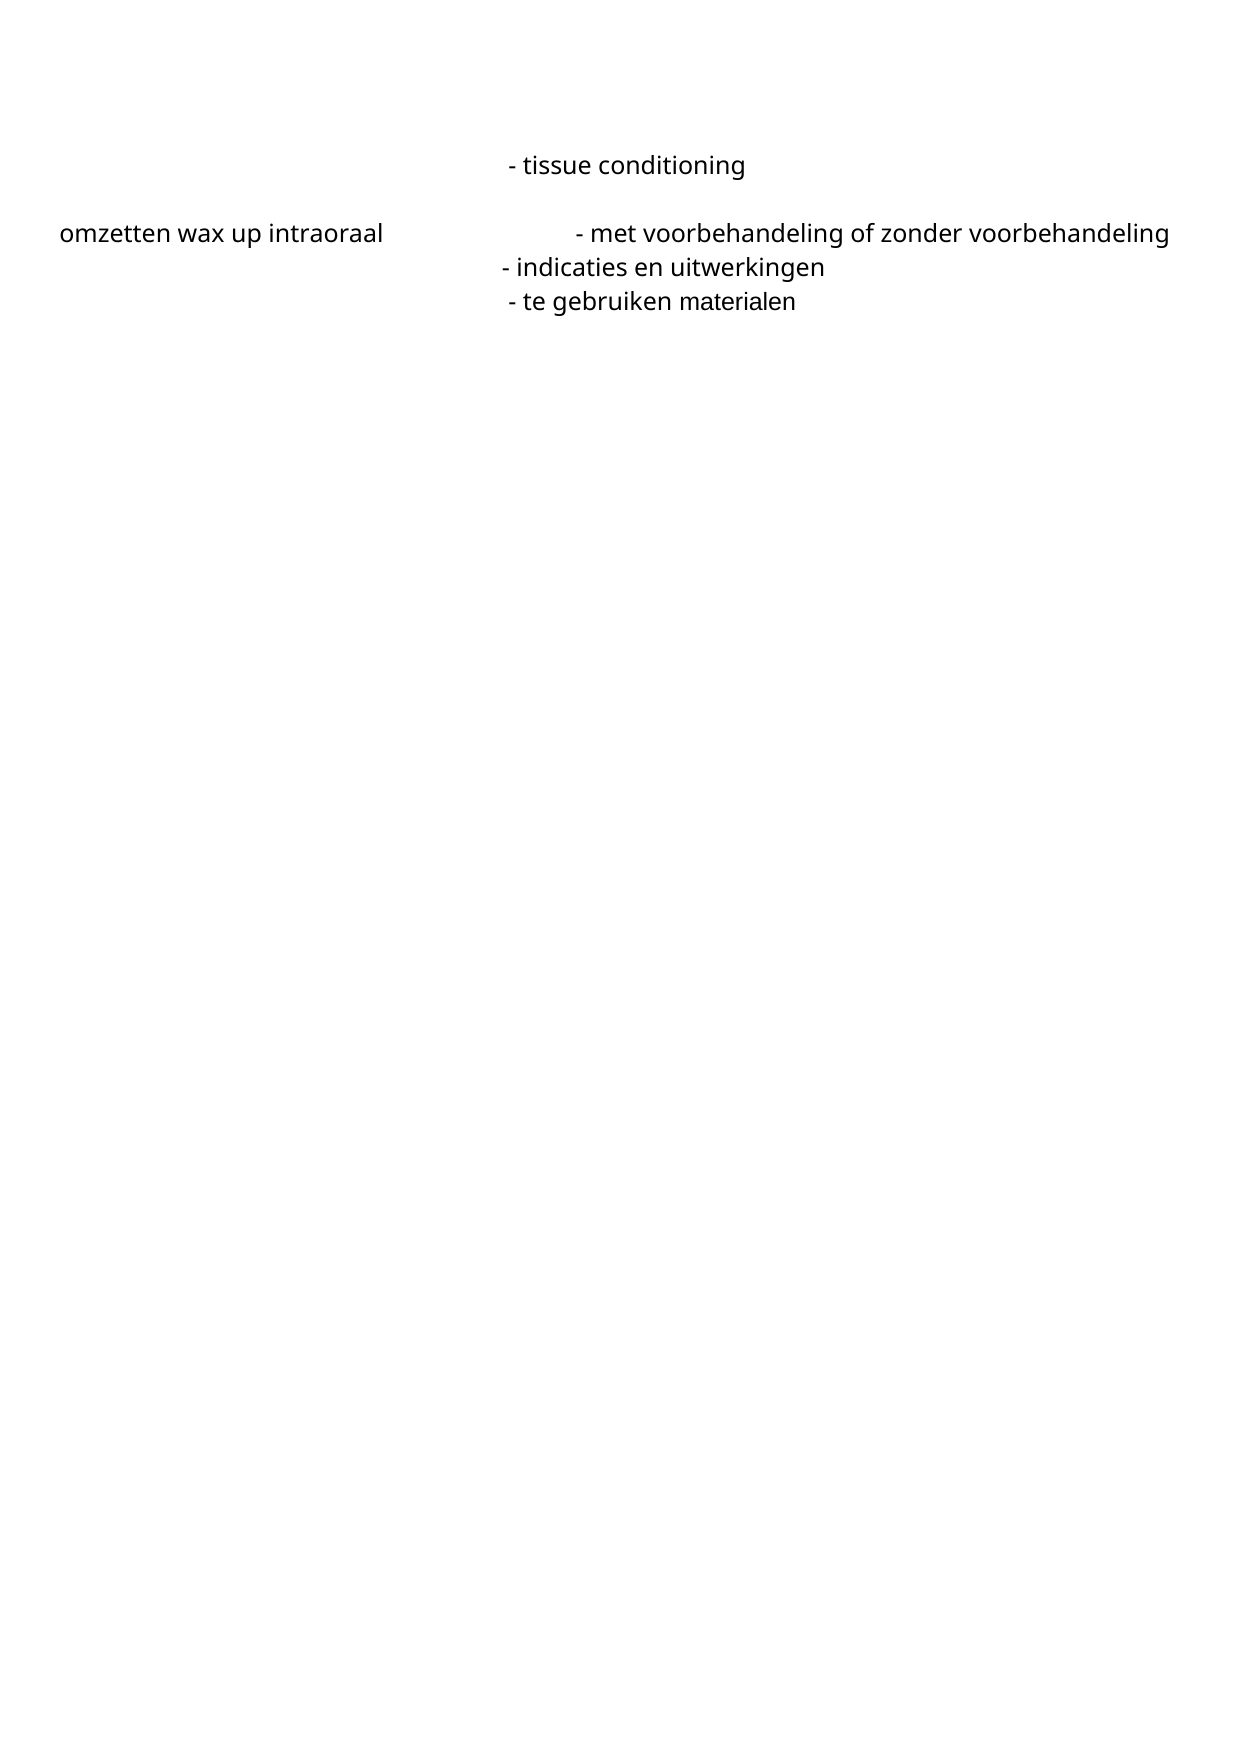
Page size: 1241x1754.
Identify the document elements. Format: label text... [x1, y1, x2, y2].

text - tissue conditioning [428, 148, 1240, 182]
text - te gebruiken materialen [428, 284, 1240, 318]
text - indicaties en uitwerkingen [428, 250, 1240, 284]
text omzetten wax up intraoraal - met voorbehandeling of zonder voorbehandeling [59, 216, 1240, 250]
